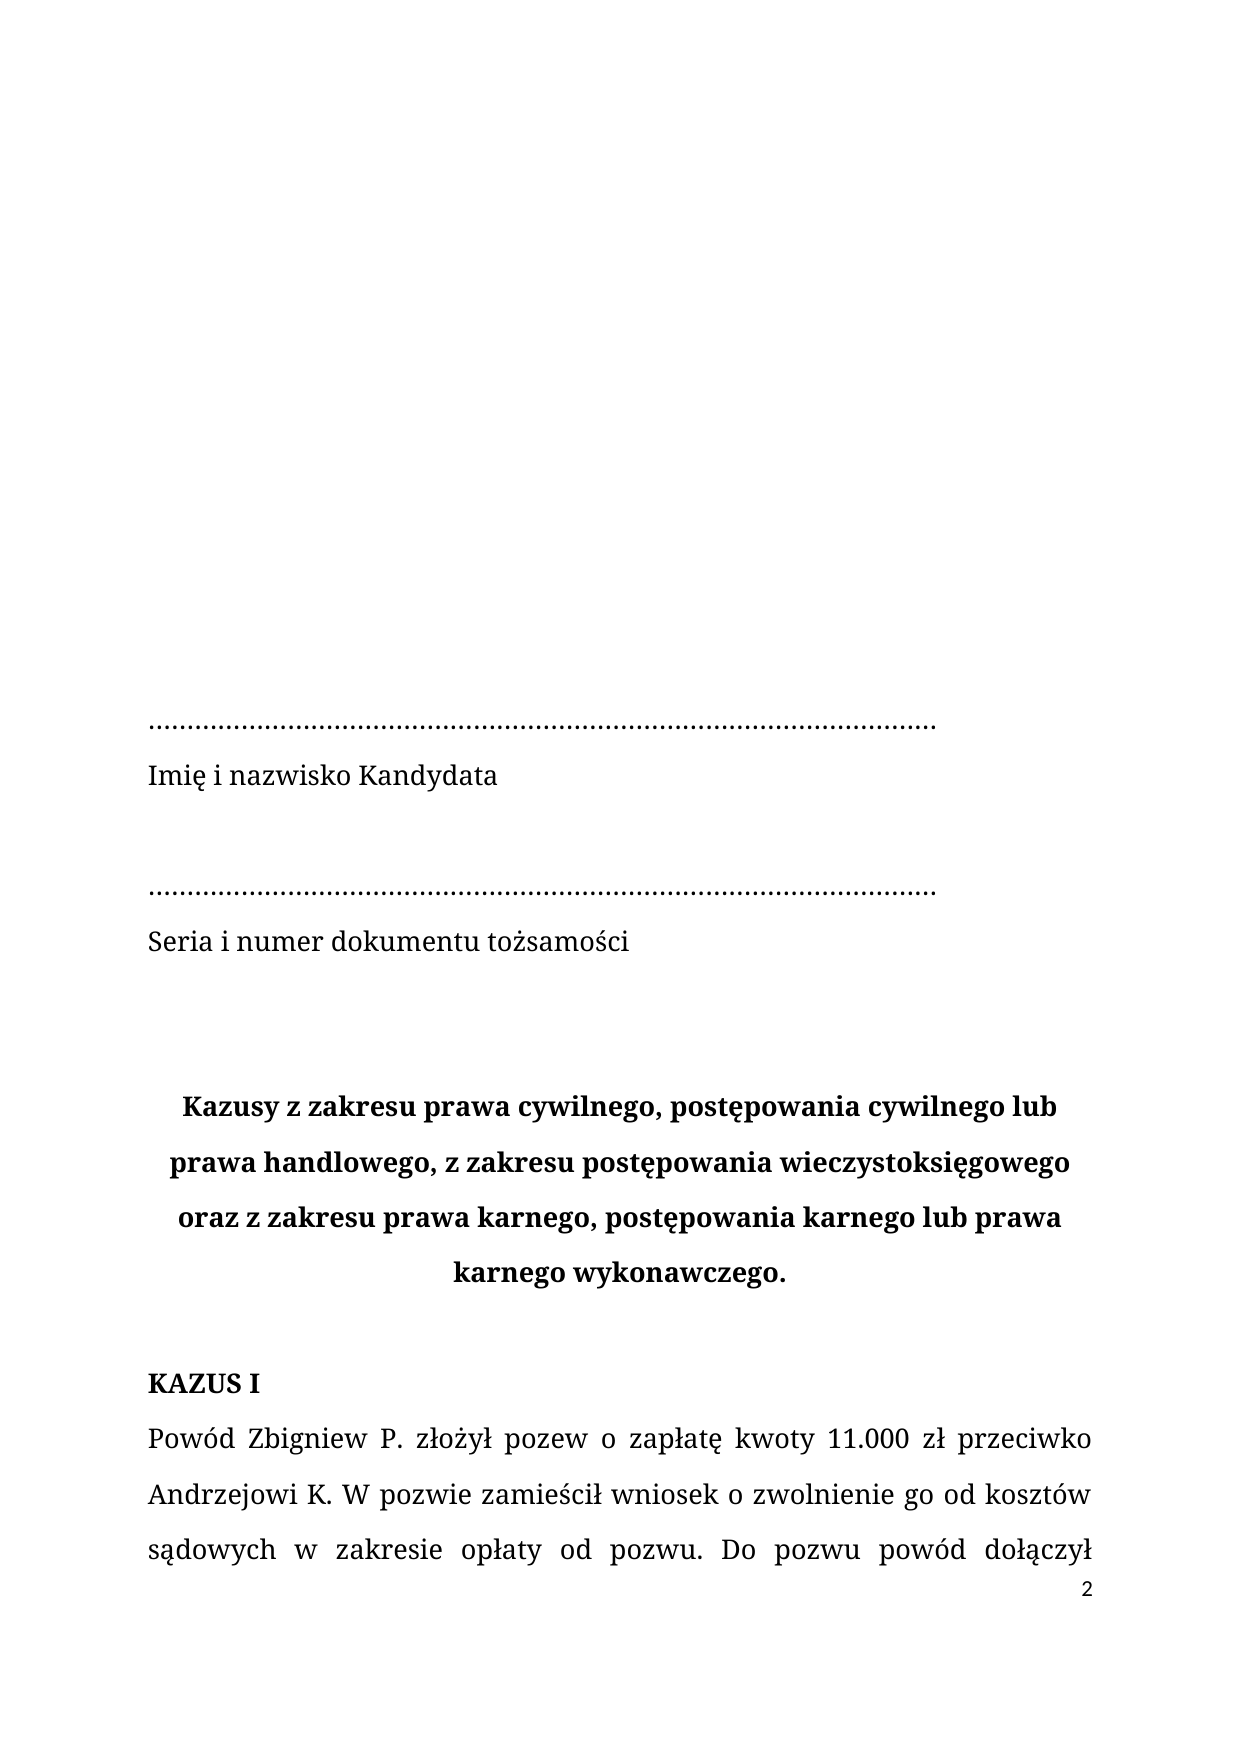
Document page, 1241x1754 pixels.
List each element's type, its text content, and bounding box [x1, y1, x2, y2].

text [148, 1420, 1093, 1567]
text Seria i numer dokumentu tożsamości [148, 922, 1093, 959]
text Kazusy z zakresu prawa cywilnego, postępowania cywilnego lub prawa handlowego, z zakresu postępowania wieczystoksięgowego oraz z zakresu prawa karnego, postępowania karnego lub prawa karnego wykonawczego. [148, 1088, 1093, 1291]
text ………………………………………………………………………………………… [148, 867, 1093, 903]
text Imię i nazwisko Kandydata [148, 756, 1093, 793]
text KAZUS I [148, 1364, 1093, 1401]
text ………………………………………………………………………………………… [148, 701, 1093, 738]
